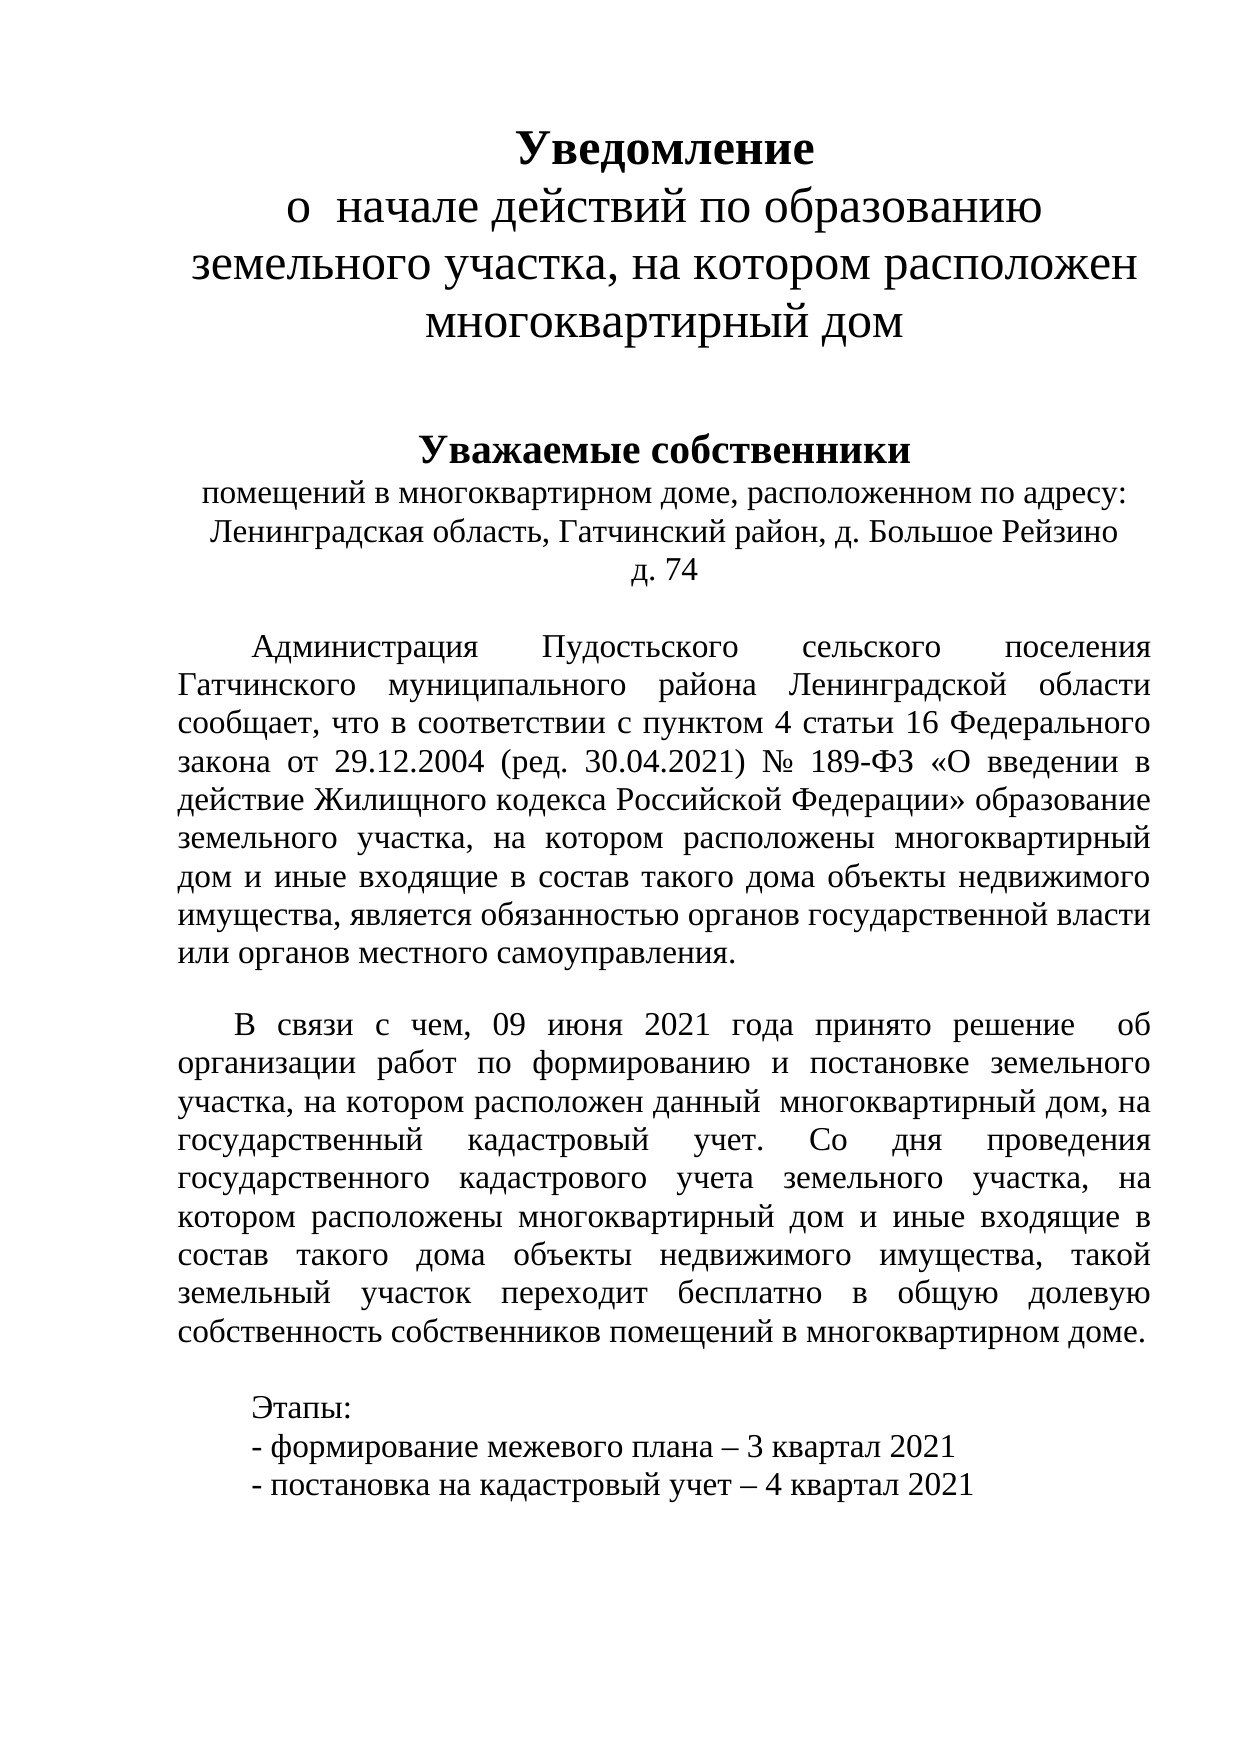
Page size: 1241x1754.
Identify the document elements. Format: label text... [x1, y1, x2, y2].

text В связи с чем, 09 июня 2021 года принято решение об организации работ по формированию и постановке земельного участка, на котором расположен данный многоквартирный дом, на государственный кадастровый учет. Со дня проведения государственного кадастрового учета земельного участка, на котором расположены многоквартирный дом и иные входящие в состав такого дома объекты недвижимого имущества, такой земельный участок переходит бесплатно в общую долевую собственность собственников помещений в многоквартирном доме. [177, 1004, 1152, 1349]
text Этапы: [177, 1388, 1152, 1426]
text Уведомление [177, 118, 1152, 176]
text д. 74 [177, 549, 1152, 588]
text помещений в многоквартирном доме, расположенном по адресу: Ленинградская область, Гатчинский район, д. Большое Рейзино [177, 473, 1152, 549]
text о начале действий по образованию земельного участка, на котором расположен многоквартирный дом [177, 176, 1152, 348]
text Уважаемые собственники [177, 425, 1152, 473]
text Администрация Пудостьского сельского поселения Гатчинского муниципального района Ленинградской области сообщает, что в соответствии с пунктом 4 статьи 16 Федерального закона от 29.12.2004 (ред. 30.04.2021) № 189-ФЗ «О введении в действие Жилищного кодекса Российской Федерации» образование земельного участка, на котором расположены многоквартирный дом и иные входящие в состав такого дома объекты недвижимого имущества, является обязанностью органов государственной власти или органов местного самоуправления. [177, 626, 1152, 971]
text - формирование межевого плана – 3 квартал 2021 [177, 1426, 1152, 1464]
text - постановка на кадастровый учет – 4 квартал 2021 [177, 1464, 1152, 1503]
